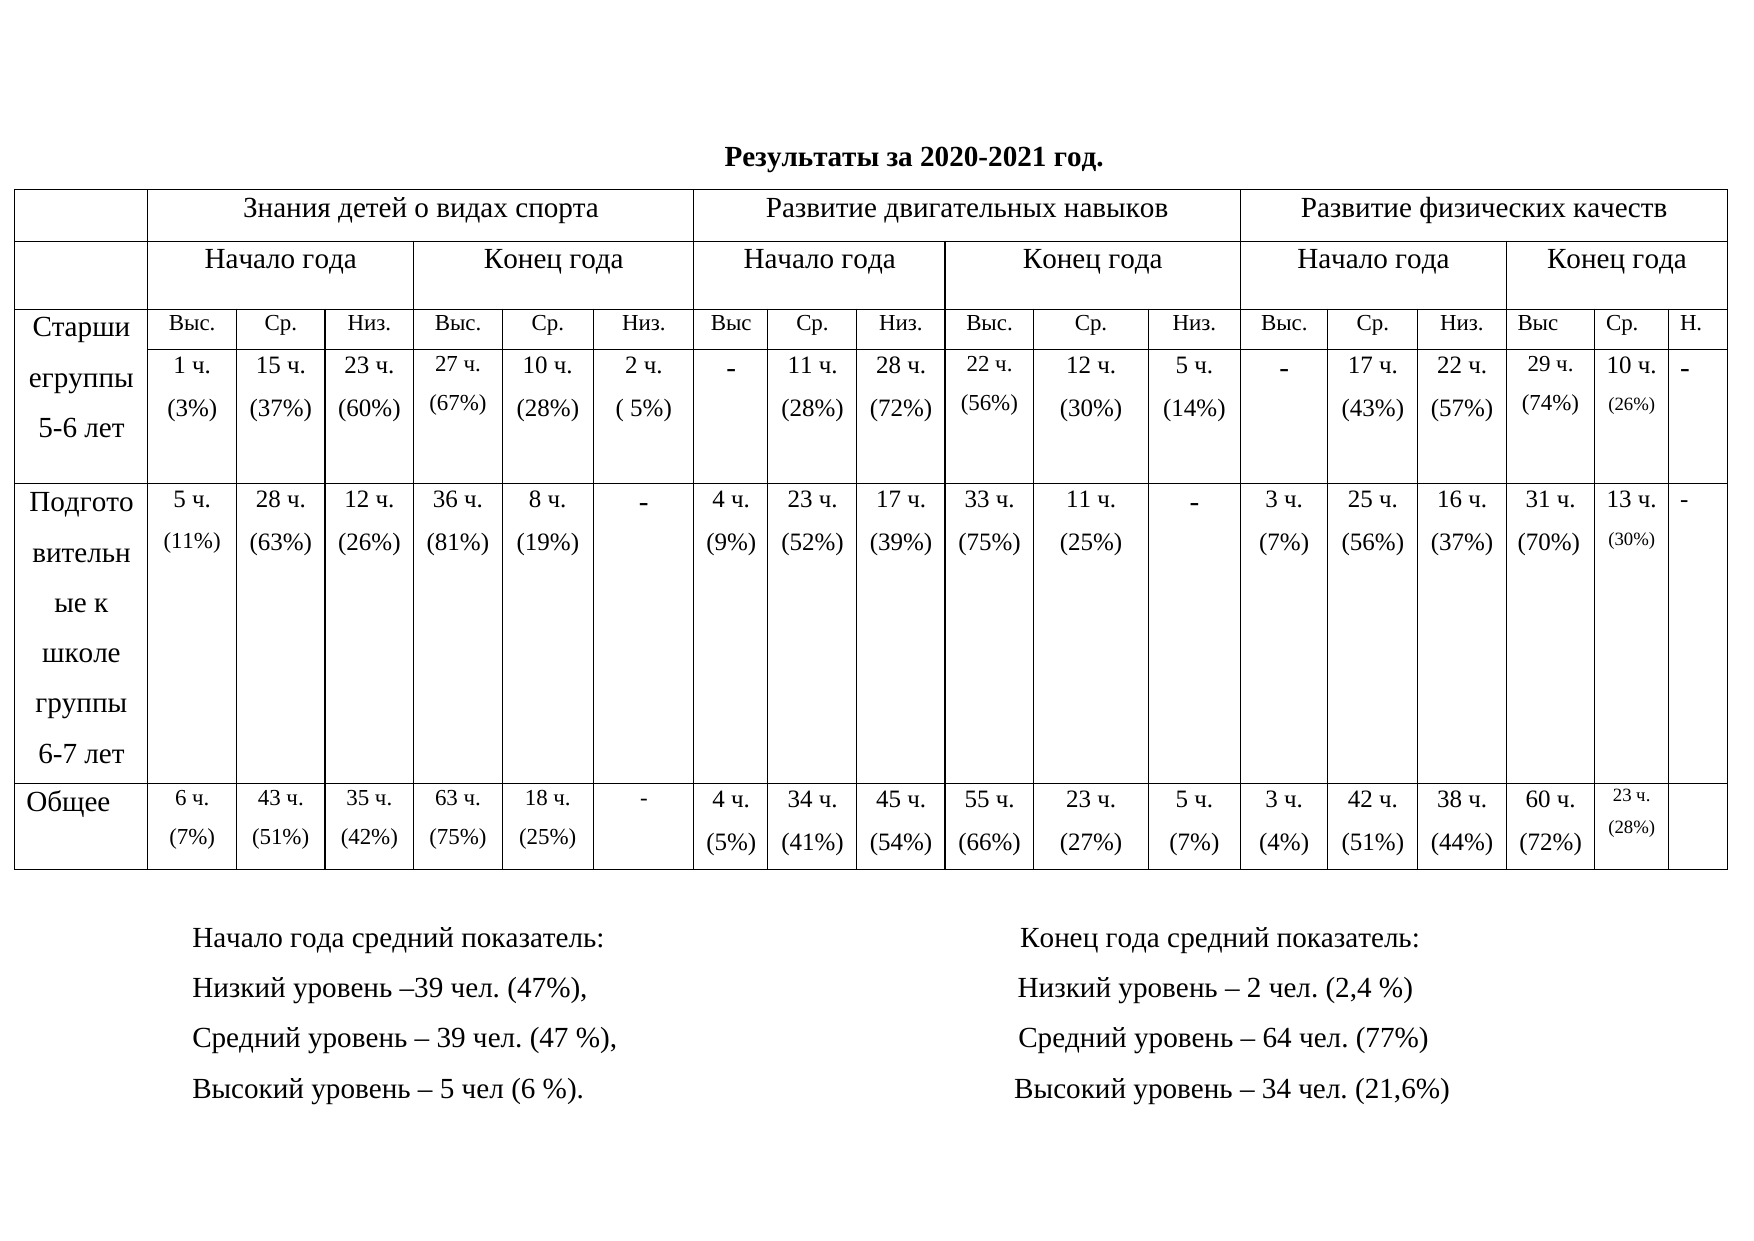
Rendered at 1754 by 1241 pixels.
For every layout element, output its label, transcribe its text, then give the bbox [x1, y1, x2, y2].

table_cell 35 ч. (42%) [326, 784, 413, 869]
table_cell Выс. [414, 310, 502, 349]
table_cell 22 ч. (57%) [1418, 350, 1506, 483]
table_cell Низ. [594, 310, 693, 349]
table_cell Подготовительные к школе группы 6-7 лет [15, 484, 147, 783]
table_cell 28 ч. (72%) [857, 350, 944, 483]
table_cell Начало года [148, 242, 413, 308]
table_cell 23 ч. (27%) [1034, 784, 1148, 869]
table_cell Ср. [768, 310, 856, 349]
table_cell 17 ч. (43%) [1328, 350, 1417, 483]
table_cell 10 ч. (26%) [1595, 350, 1668, 483]
table_cell 17 ч. (39%) [857, 484, 944, 783]
table_cell 18 ч. (25%) [503, 784, 593, 869]
table_cell 15 ч. (37%) [237, 350, 324, 483]
table_cell Старшиегруппы 5-6 лет [15, 310, 147, 483]
table_cell 27 ч. (67%) [414, 350, 502, 483]
table_cell 28 ч. (63%) [237, 484, 324, 783]
list Высокий уровень – 5 чел (6 %). Высокий уровень – 34 чел. (21,6%) [118, 1071, 1636, 1104]
table_cell 25 ч. (56%) [1328, 484, 1417, 783]
table_cell Ср. [1595, 310, 1668, 349]
table_cell Ср. [1328, 310, 1417, 349]
table_cell Конец года [946, 242, 1240, 308]
table_header Развитие двигательных навыков [694, 190, 1240, 241]
table_cell [1669, 784, 1727, 869]
table_cell 63 ч. (75%) [414, 784, 502, 869]
table_cell Ср. [1034, 310, 1148, 349]
list Низкий уровень –39 чел. (47%), Низкий уровень – 2 чел. (2,4 %) [118, 970, 1636, 1004]
table_cell Низ. [857, 310, 944, 349]
table_cell 11 ч. (25%) [1034, 484, 1148, 783]
list Результаты за 2020-2021 год. [118, 139, 1636, 172]
table_cell 43 ч. (51%) [237, 784, 324, 869]
table_cell Начало года [1241, 242, 1506, 308]
table_header [15, 190, 147, 241]
table_cell 42 ч. (51%) [1328, 784, 1417, 869]
table_cell 2 ч. ( 5%) [594, 350, 693, 483]
table_cell Выс. [946, 310, 1033, 349]
table_cell Низ. [1418, 310, 1506, 349]
table_cell - [1669, 350, 1727, 483]
table_cell 12 ч. (30%) [1034, 350, 1148, 483]
table_cell - [694, 350, 767, 483]
table_cell Ср. [503, 310, 593, 349]
table_cell - [1241, 350, 1327, 483]
table_cell 4 ч. (9%) [694, 484, 767, 783]
table_cell Выс. [148, 310, 236, 349]
table_cell 36 ч. (81%) [414, 484, 502, 783]
table_cell 34 ч. (41%) [768, 784, 856, 869]
table_cell Выс [1507, 310, 1594, 349]
table_cell - [1669, 484, 1727, 783]
table_cell Конец года [1507, 242, 1727, 308]
table_header Развитие физических качеств [1241, 190, 1727, 241]
table_cell 4 ч. (5%) [694, 784, 767, 869]
table_cell 60 ч. (72%) [1507, 784, 1594, 869]
table_cell 6 ч. (7%) [148, 784, 236, 869]
table_cell 23 ч. (28%) [1595, 784, 1668, 869]
table_cell 11 ч. (28%) [768, 350, 856, 483]
table_cell 55 ч. (66%) [946, 784, 1033, 869]
table_header Знания детей о видах спорта [148, 190, 693, 241]
table_cell 38 ч. (44%) [1418, 784, 1506, 869]
table_cell 29 ч. (74%) [1507, 350, 1594, 483]
table_cell 23 ч. (60%) [326, 350, 413, 483]
table_cell Низ. [326, 310, 413, 349]
table_cell 33 ч. (75%) [946, 484, 1033, 783]
table_cell 16 ч. (37%) [1418, 484, 1506, 783]
table_cell Конец года [414, 242, 693, 308]
table_cell Н. [1669, 310, 1727, 349]
list Средний уровень – 39 чел. (47 %), Средний уровень – 64 чел. (77%) [118, 1021, 1636, 1054]
table_cell Выс [694, 310, 767, 349]
table_cell 10 ч. (28%) [503, 350, 593, 483]
table_cell 5 ч. (7%) [1149, 784, 1240, 869]
table_cell Выс. [1241, 310, 1327, 349]
table_cell 5 ч. (14%) [1149, 350, 1240, 483]
table_cell 31 ч. (70%) [1507, 484, 1594, 783]
table_cell [15, 242, 147, 308]
table_cell Ср. [237, 310, 324, 349]
table_cell Общее [15, 784, 147, 869]
table_cell 8 ч. (19%) [503, 484, 593, 783]
table_cell 13 ч. (30%) [1595, 484, 1668, 783]
table_cell 12 ч. (26%) [326, 484, 413, 783]
table_cell Низ. [1149, 310, 1240, 349]
table_cell - [1149, 484, 1240, 783]
table_cell 5 ч. (11%) [148, 484, 236, 783]
table_cell 23 ч. (52%) [768, 484, 856, 783]
table_cell 3 ч. (7%) [1241, 484, 1327, 783]
table_cell Начало года [694, 242, 944, 308]
list Начало года средний показатель: Конец года средний показатель: [118, 920, 1636, 953]
table_cell 22 ч. (56%) [946, 350, 1033, 483]
table_cell - [594, 784, 693, 869]
table_cell 3 ч. (4%) [1241, 784, 1327, 869]
table_cell - [594, 484, 693, 783]
table_cell 1 ч. (3%) [148, 350, 236, 483]
table_cell 45 ч. (54%) [857, 784, 944, 869]
